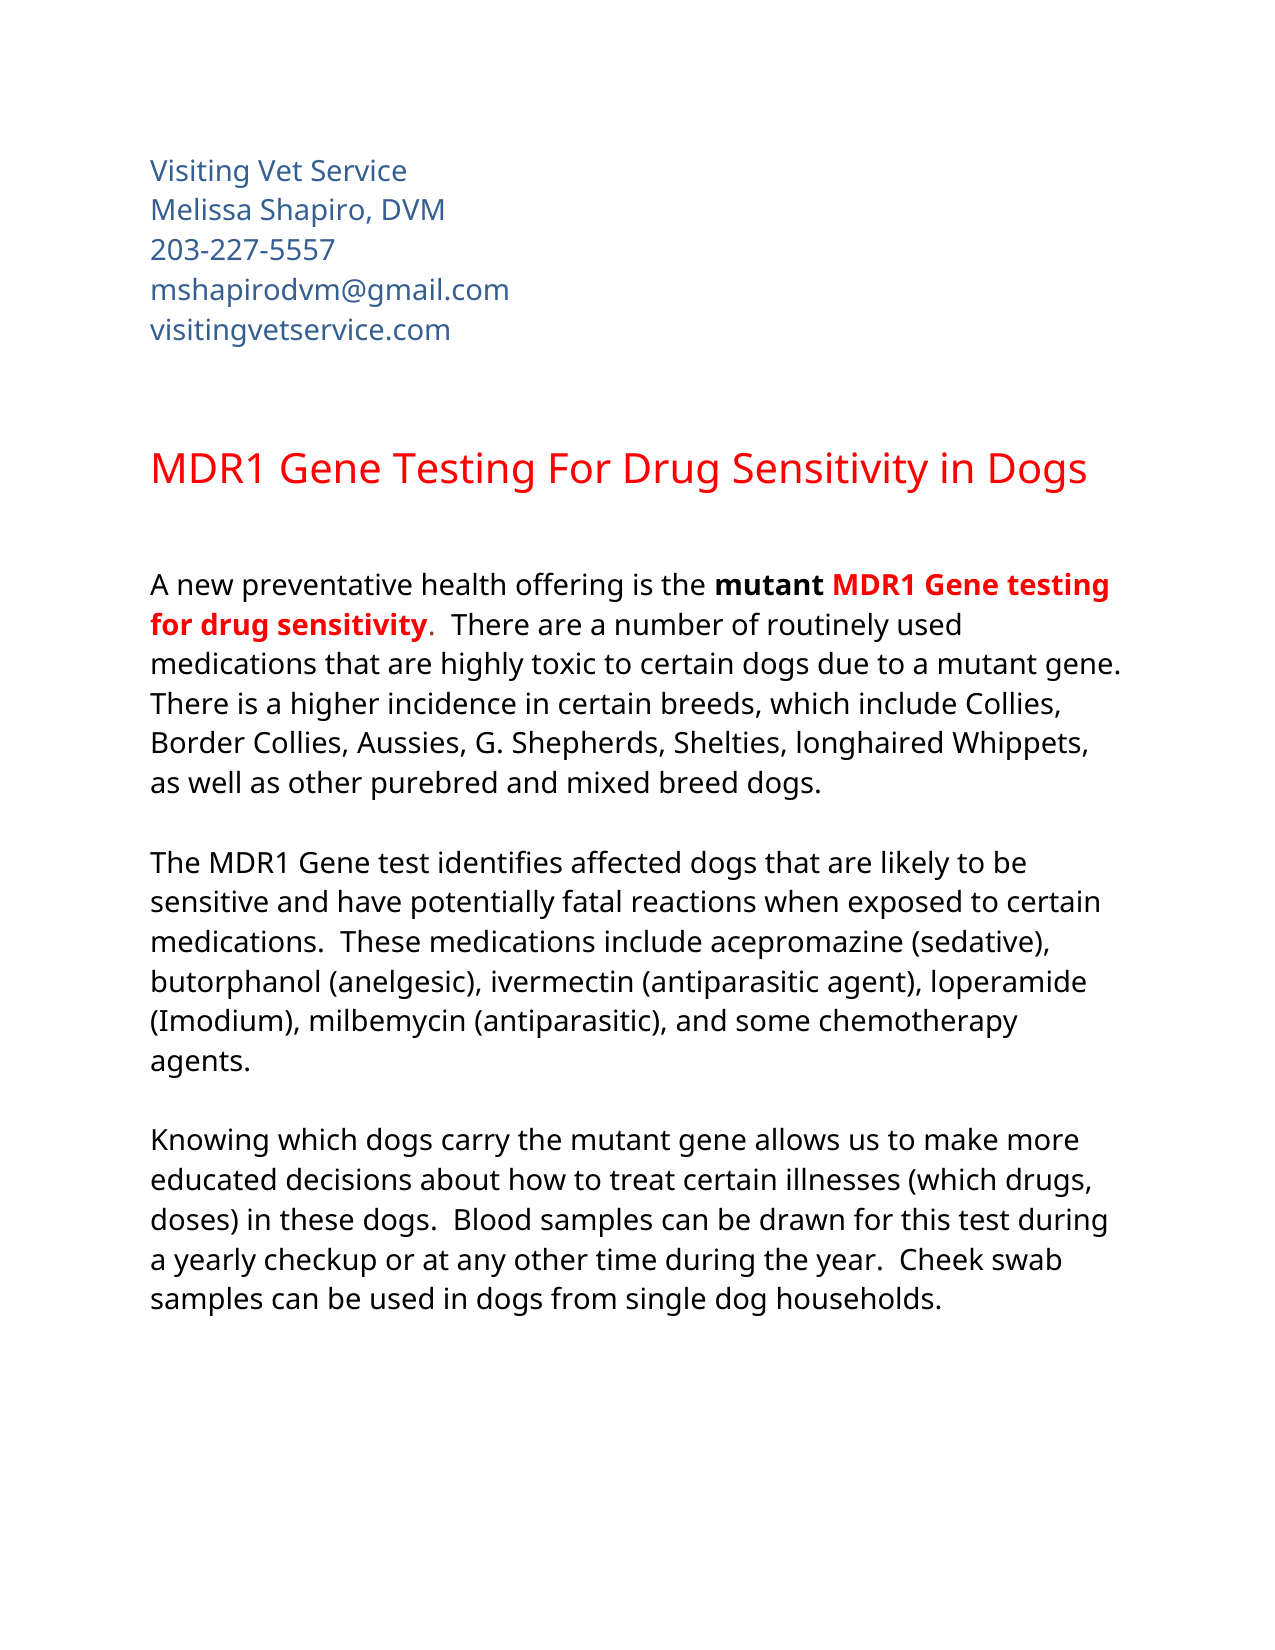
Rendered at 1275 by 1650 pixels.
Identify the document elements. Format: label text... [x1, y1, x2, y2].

text visitingvetservice.com [150, 309, 1125, 348]
text Melissa Shapiro, DVM [150, 190, 1125, 229]
text MDR1 Gene Testing For Drug Sensitivity in Dogs [150, 439, 1125, 496]
text mshapirodvm@gmail.com [150, 269, 1125, 309]
text The MDR1 Gene test identifies affected dogs that are likely to be sensitive and have potentially fatal reactions when exposed to certain medications. These medications include acepromazine (sedative), butorphanol (anelgesic), ivermectin (antiparasitic agent), loperamide (Imodium), milbemycin (antiparasitic), and some chemotherapy agents. [150, 842, 1125, 1080]
text Knowing which dogs carry the mutant gene allows us to make more educated decisions about how to treat certain illnesses (which drugs, doses) in these dogs. Blood samples can be drawn for this test during a yearly checkup or at any other time during the year. Cheek swab samples can be used in dogs from single dog households. [150, 1120, 1125, 1318]
text A new preventative health offering is the mutant MDR1 Gene testing for drug sensitivity. There are a number of routinely used medications that are highly toxic to certain dogs due to a mutant gene. There is a higher incidence in certain breeds, which include Collies, Border Collies, Aussies, G. Shepherds, Shelties, longhaired Whippets, as well as other purebred and mixed breed dogs. [150, 564, 1125, 802]
text Visiting Vet Service [150, 150, 1125, 190]
text 203-227-5557 [150, 229, 1125, 269]
